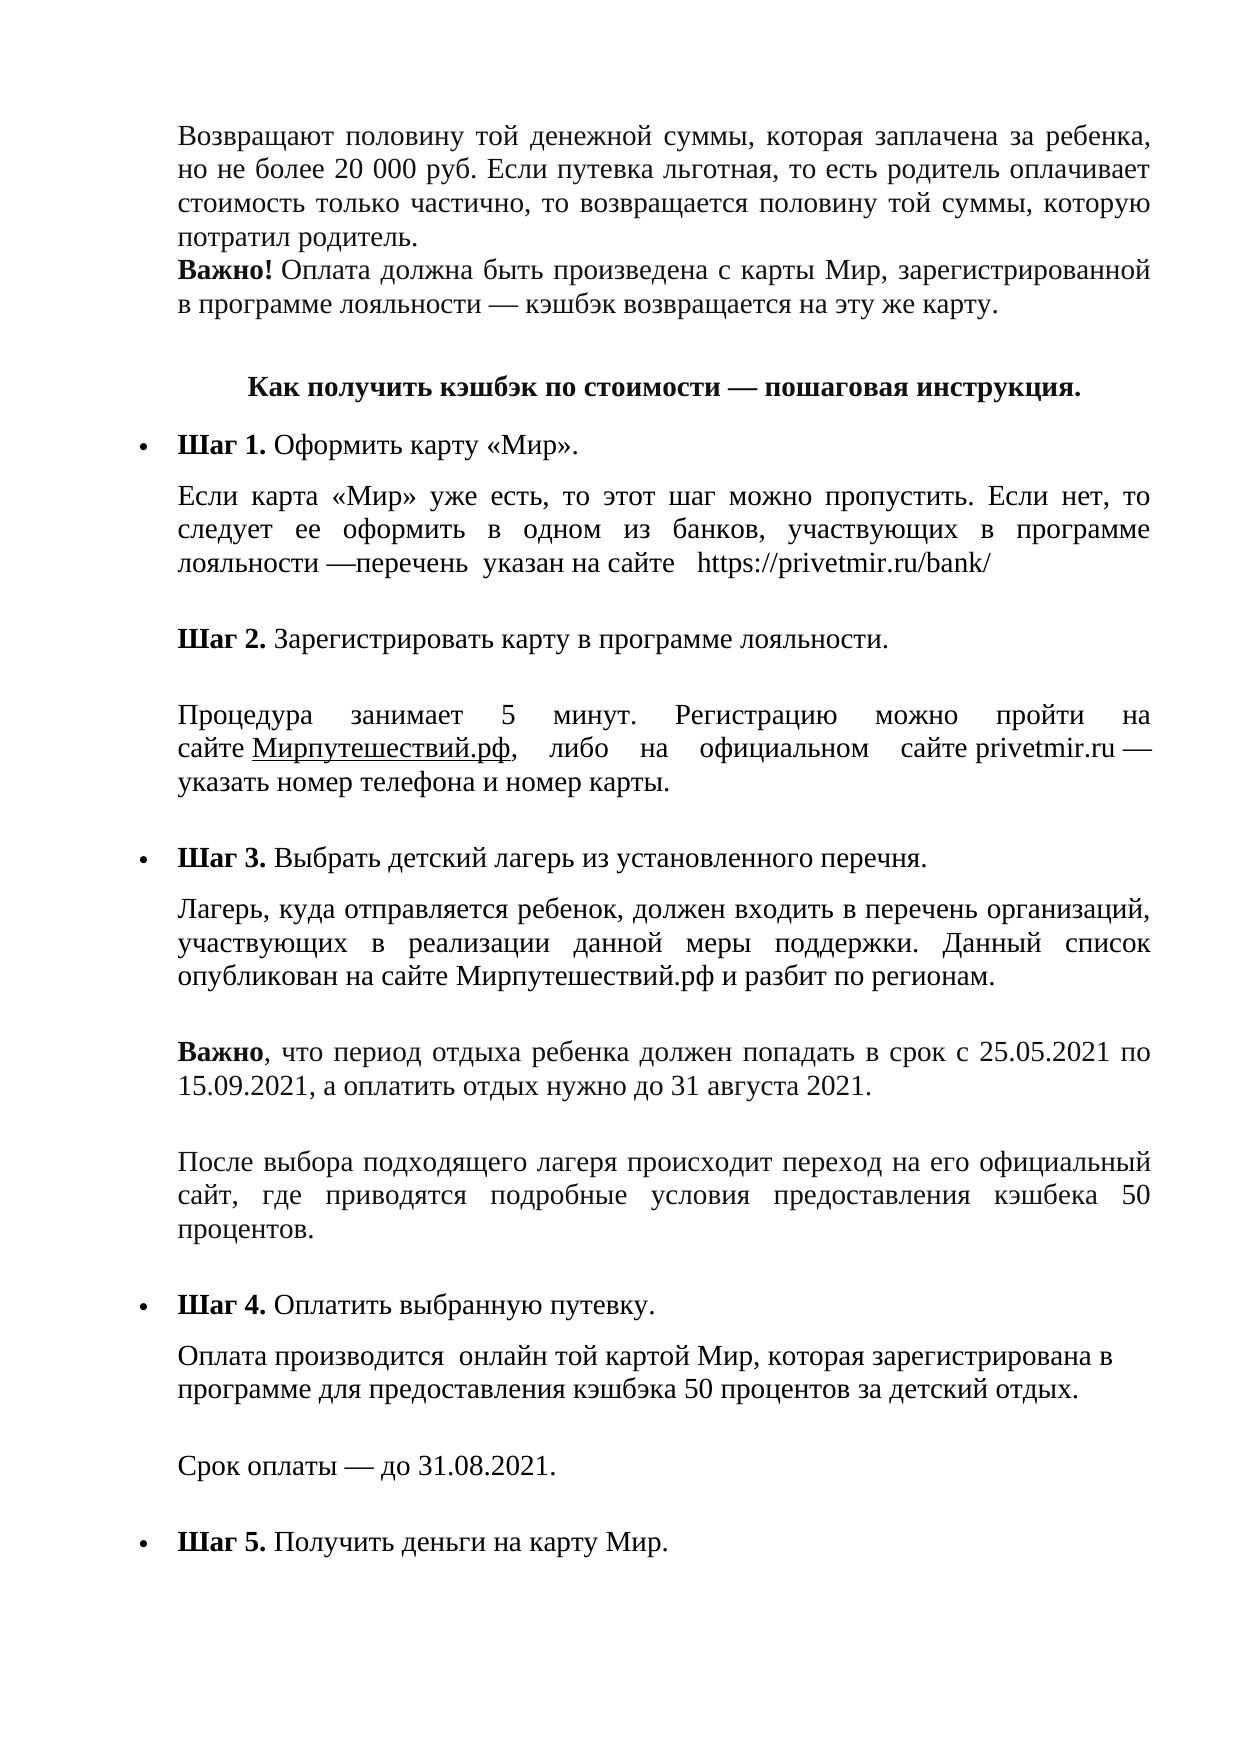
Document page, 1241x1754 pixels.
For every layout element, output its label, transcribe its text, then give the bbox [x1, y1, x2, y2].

list Шаг 4. Оплатить выбранную путевку. [140, 1287, 1152, 1321]
text После выбора подходящего лагеря происходит переход на его официальный сайт, где приводятся подробные условия предоставления кэшбека 50 процентов. [177, 1144, 1152, 1244]
list Шаг 1. Оформить карту «Мир». [140, 427, 1152, 460]
text Шаг 2. Зарегистрировать карту в программе лояльности. [177, 621, 1152, 654]
list Шаг 3. Выбрать детский лагерь из установленного перечня. [140, 840, 1152, 874]
text Возвращают половину той денежной суммы, которая заплачена за ребенка, но не более 20 000 руб. Если путевка льготная, то есть родитель оплачивает стоимость только частично, то возвращается половину той суммы, которую потратил родитель. [177, 118, 1152, 252]
text Лагерь, куда отправляется ребенок, должен входить в перечень организаций, участвующих в реализации данной меры поддержки. Данный список опубликован на сайте Мирпутешествий.рф и разбит по регионам. [177, 891, 1152, 992]
list Шаг 5. Получить деньги на карту Мир. [140, 1524, 1152, 1557]
text Оплата производится онлайн той картой Мир, которая зарегистрирована в программе для предоставления кэшбэка 50 процентов за детский отдых. [177, 1338, 1152, 1405]
text Если карта «Мир» уже есть, то этот шаг можно пропустить. Если нет, то следует ее оформить в одном из банков, участвующих в программе лояльности —перечень указан на сайте https://privetmir.ru/bank/ [177, 478, 1152, 578]
text Процедура занимает 5 минут. Регистрацию можно пройти на сайте Мирпутешествий.рф, либо на официальном сайте privetmir.ru — указать номер телефона и номер карты. [177, 697, 1152, 798]
text Важно, что период отдыха ребенка должен попадать в срок с 25.05.2021 по 15.09.2021, а оплатить отдых нужно до 31 августа 2021. [177, 1034, 1152, 1101]
text Срок оплаты — до 31.08.2021. [177, 1448, 1152, 1481]
text Как получить кэшбэк по стоимости — пошаговая инструкция. [177, 369, 1152, 403]
text Важно! Оплата должна быть произведена с карты Мир, зарегистрированной в программе лояльности — кэшбэк возвращается на эту же карту. [177, 252, 1152, 319]
